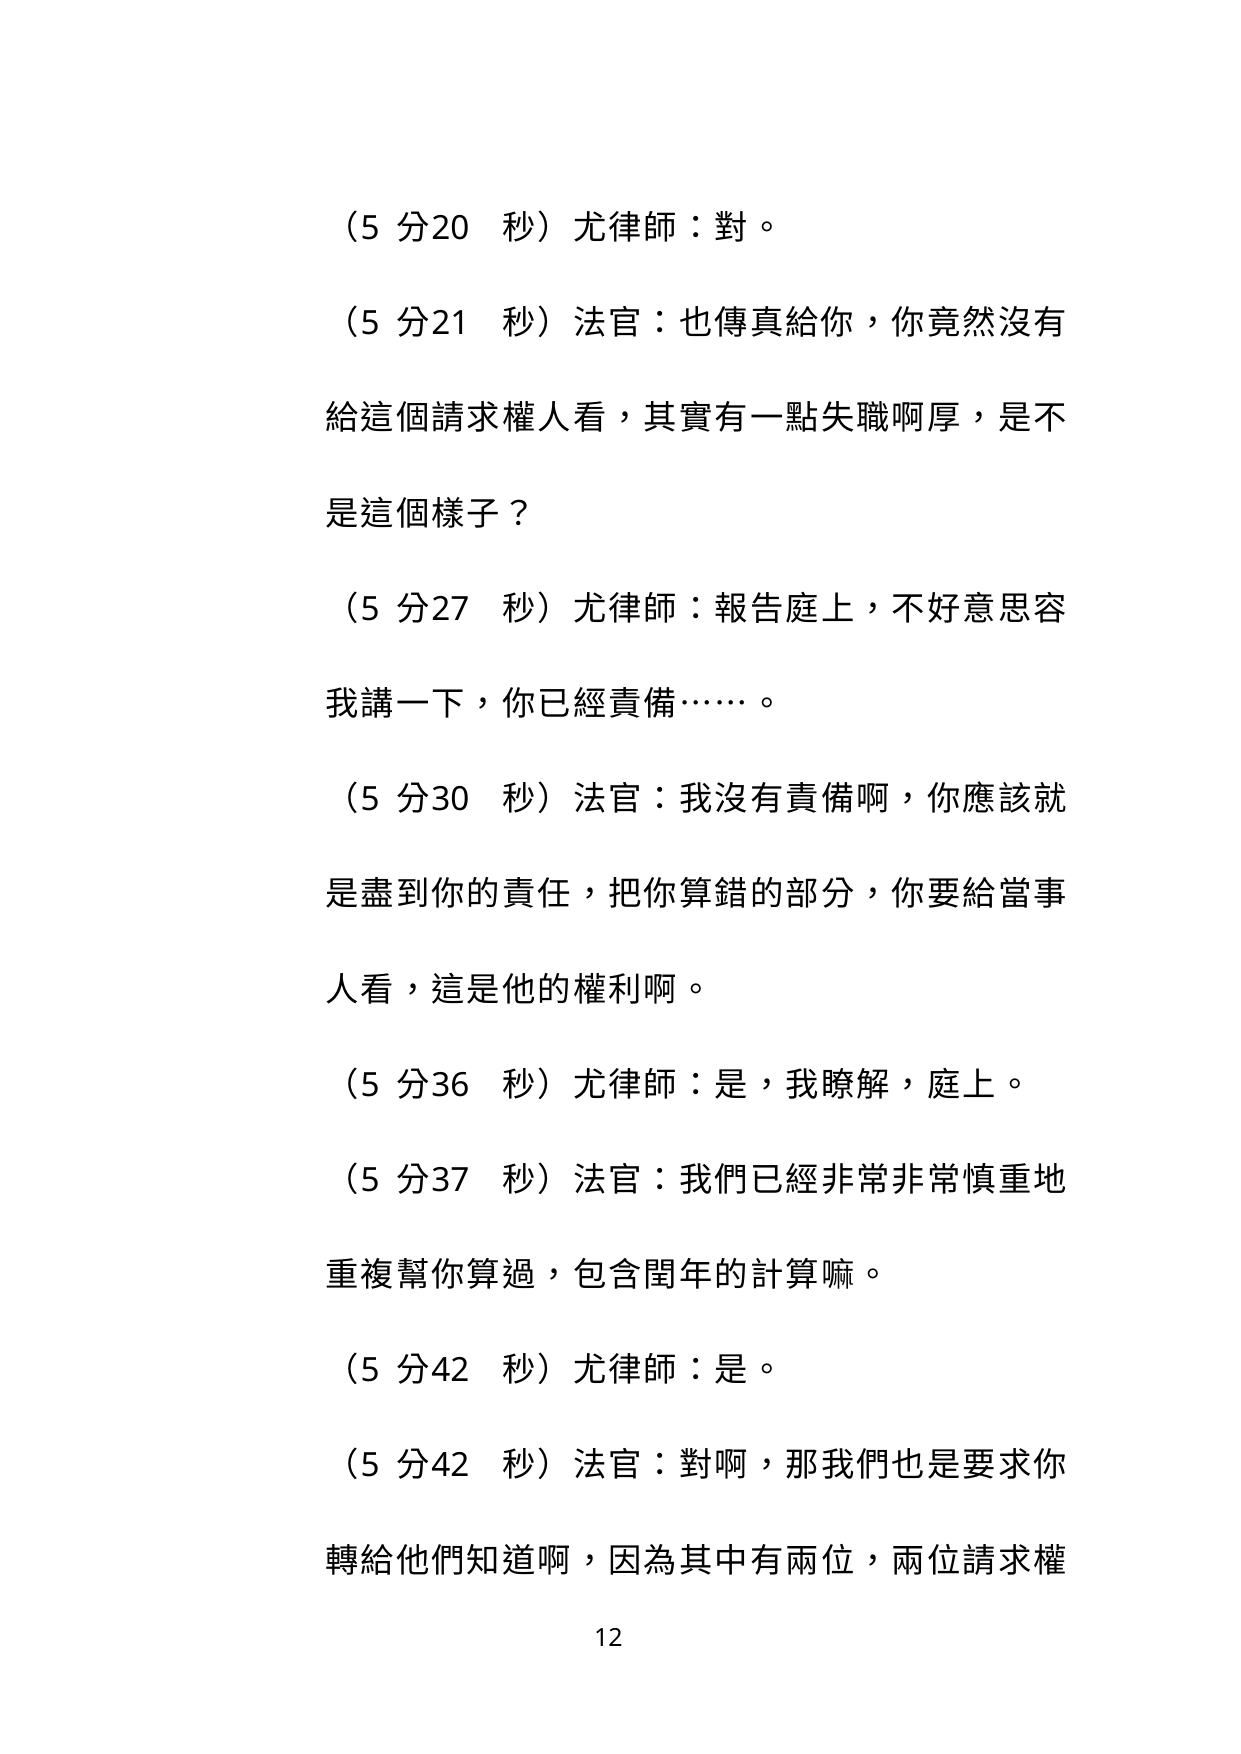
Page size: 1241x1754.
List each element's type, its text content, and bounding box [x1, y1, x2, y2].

subtitle （5分30秒）法官：我沒有責備啊，你應該就是盡到你的責任，把你算錯的部分，你要給當事人看，這是他的權利啊。 [289, 748, 1069, 1034]
subtitle （5分42秒）尤律師：是。 [289, 1320, 1069, 1415]
subtitle （5分36秒）尤律師：是，我瞭解，庭上。 [289, 1034, 1069, 1129]
subtitle （5分42秒）法官：對啊，那我們也是要求你轉給他們知道啊，因為其中有兩位，兩位請求權人他是寄存送達。 [289, 1415, 1069, 1605]
subtitle （5分21秒）法官：也傳真給你，你竟然沒有給這個請求權人看，其實有一點失職啊厚，是不是這個樣子？ [289, 272, 1069, 558]
subtitle （5分27秒）尤律師：報告庭上，不好意思容我講一下，你已經責備……。 [289, 558, 1069, 748]
subtitle （5分37秒）法官：我們已經非常非常慎重地重複幫你算過，包含閏年的計算嘛。 [289, 1129, 1069, 1320]
subtitle （5分20秒）尤律師：對。 [289, 177, 1069, 272]
